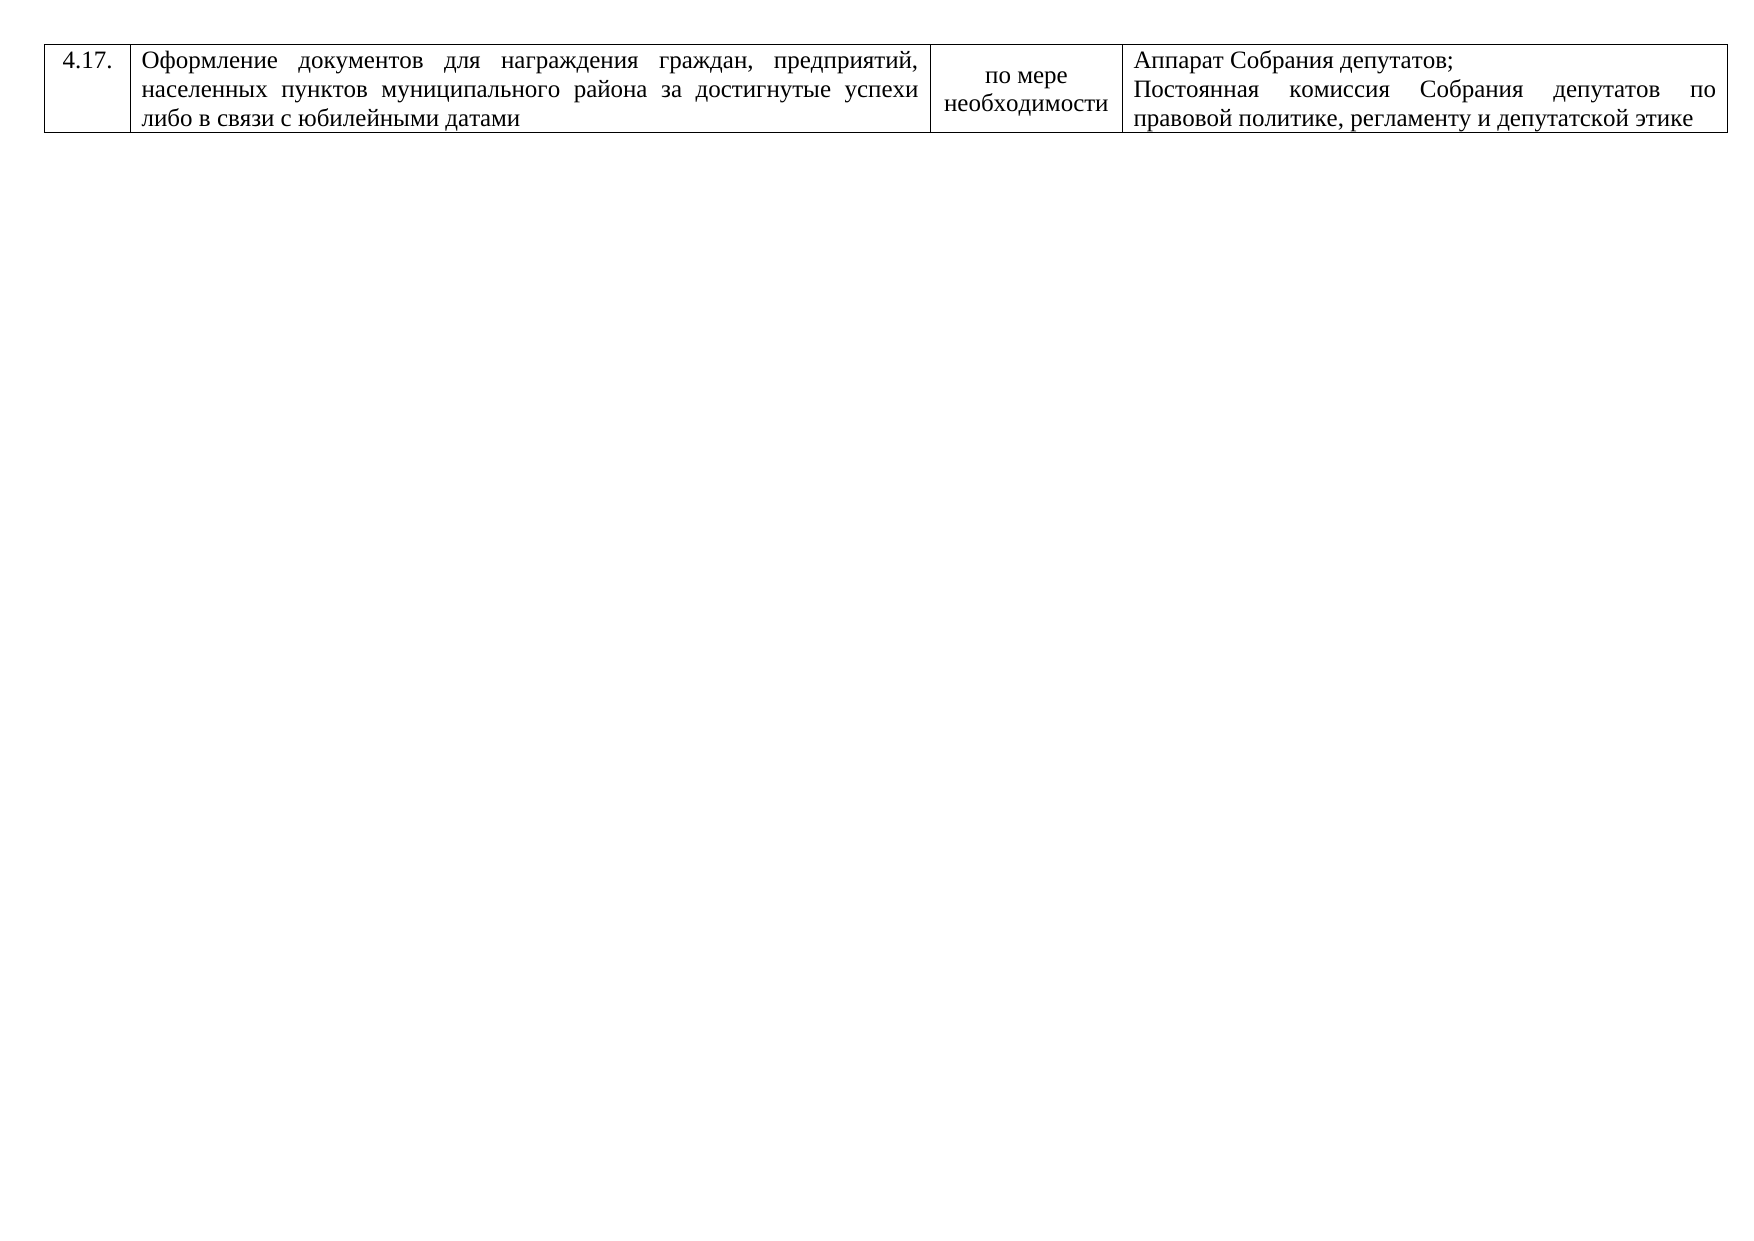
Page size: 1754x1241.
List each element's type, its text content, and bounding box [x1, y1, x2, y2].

table_cell по мере необходимости [931, 45, 1122, 132]
table_cell 4.17. [45, 45, 130, 132]
table_cell Оформление документов для награждения граждан, предприятий, населенных пунктов муниципального района за достигнутые успехи либо в связи с юбилейными датами [131, 45, 930, 132]
table_cell Аппарат Собрания депутатов; Постоянная комиссия Собрания депутатов по правовой политике, регламенту и депутатской этике [1123, 45, 1727, 132]
